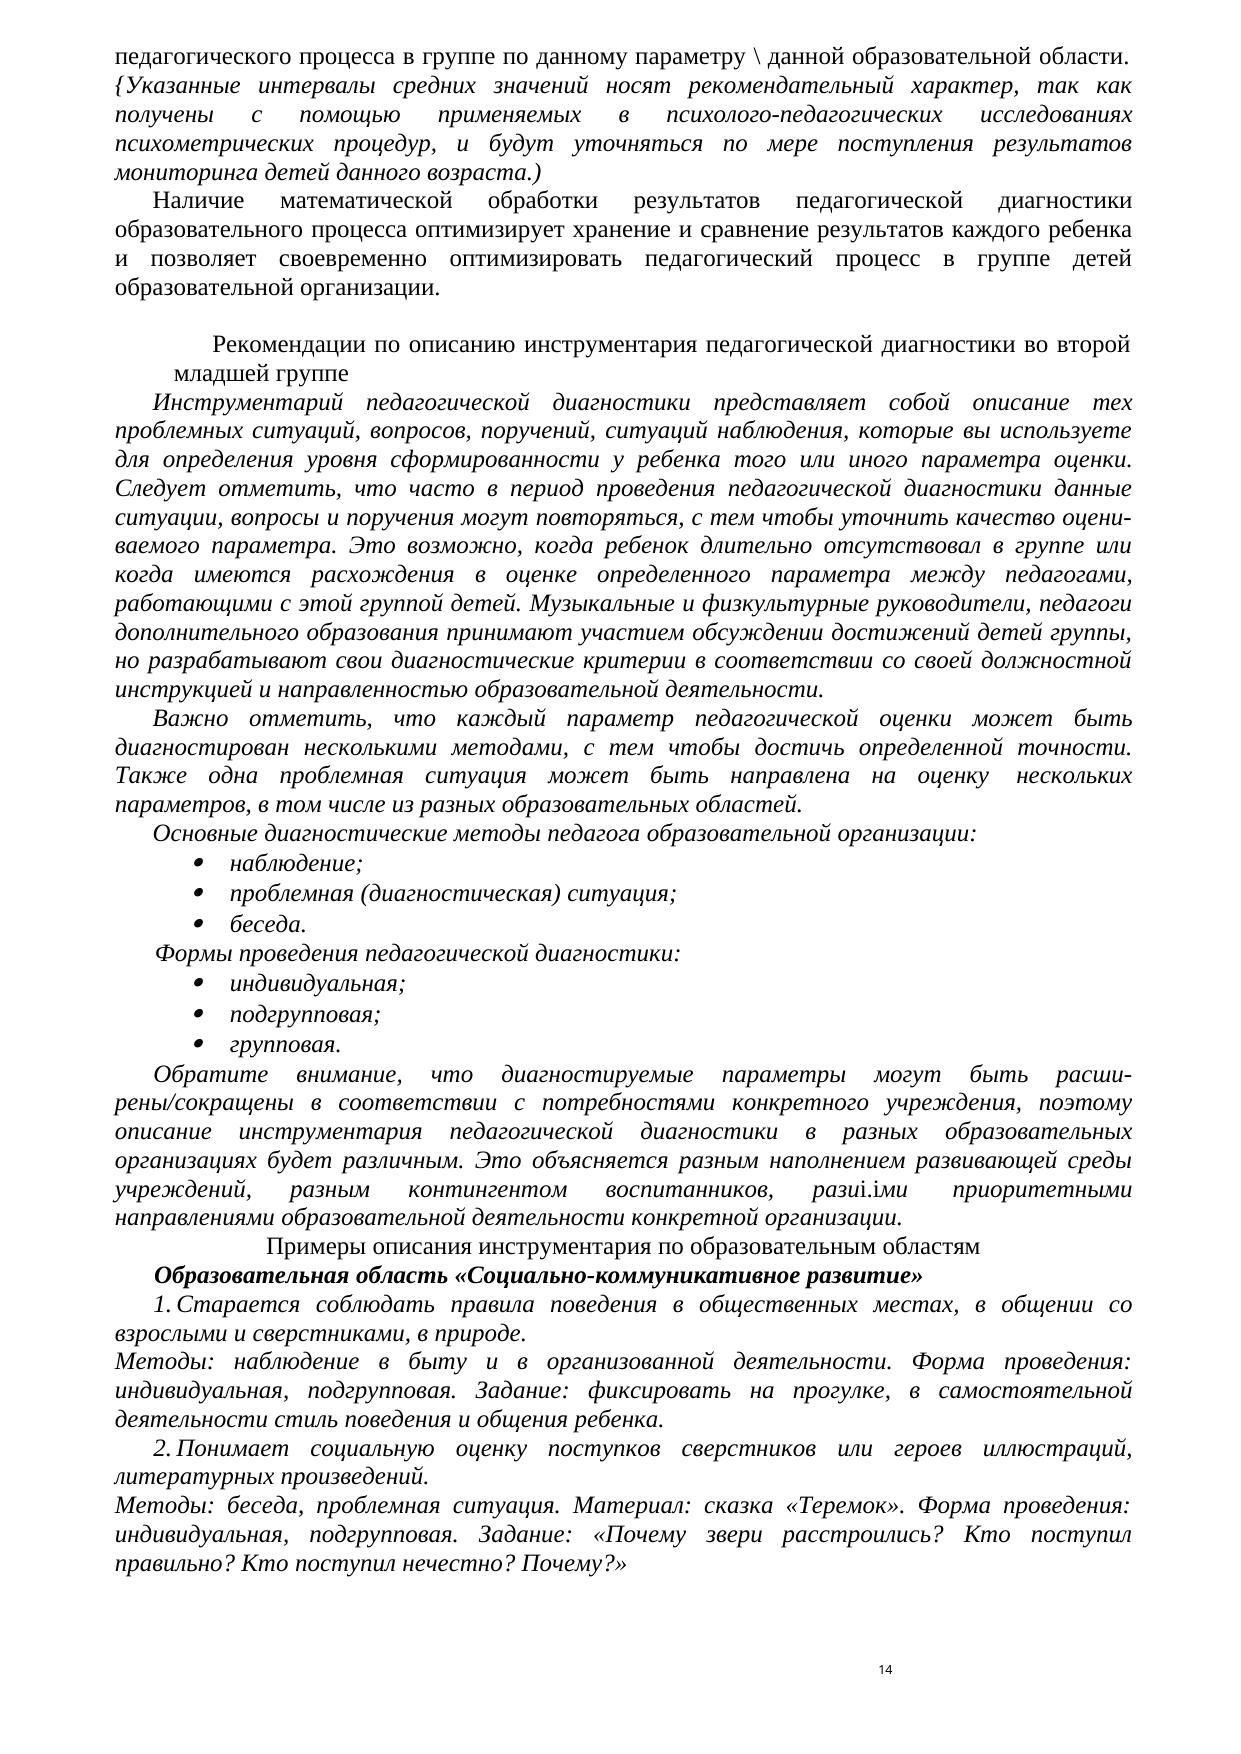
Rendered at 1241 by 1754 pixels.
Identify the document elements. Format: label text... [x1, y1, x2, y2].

text Наличие математической обработки результатов педагогической диагностики образовательного процесса оптимизирует хранение и сравнение результатов каждого ребенка и позволяет своевременно оптимизировать педагогический процесс в группе детей образовательной организации. [114, 185, 1132, 300]
subtitle Образовательная область «Социально-коммуникативное развитие» [154, 1260, 1144, 1289]
list подгрупповая; [192, 998, 1144, 1028]
list проблемная (диагностическая) ситуация; [192, 877, 1144, 908]
list Понимает социальную оценку поступков сверстников или героев иллюстраций, литературных произведений. [114, 1433, 1133, 1490]
text Методы: наблюдение в быту и в организованной деятельности. Форма проведения: индивидуальная, подгрупповая. Задание: фиксировать на прогулке, в самостоятельной деятельности стиль поведения и общения ребенка. [114, 1346, 1132, 1433]
text Рекомендации по описанию инструментария педагогической диагностики во второй младшей группе [173, 329, 1131, 387]
list индивидуальная; [192, 967, 1144, 998]
text педагогического процесса в группе по данному параметру \ данной образовательной области. [114, 42, 1144, 70]
list наблюдение; [192, 847, 1144, 877]
text Инструментарий педагогической диагностики представляет собой описание тех проблемных ситуаций, вопросов, поручений, ситуаций наблюдения, которые вы используете для определения уровня сформированности у ребенка того или иного параметра оценки. Следует отметить, что часто в период проведения педагогической диагностики данные ситуации, вопросы и поручения могут повторяться, с тем чтобы уточнить качество оцени- ваемого параметра. Это возможно, когда ребенок длительно отсутствовал в группе или когда имеются расхождения в оценке определенного параметра между педагогами, работающими с этой группой детей. Музыкальные и физкультурные руководители, педагоги дополнительного образования принимают участием обсуждении достижений детей группы, но разрабатывают свои диагностические критерии в соответствии со своей должностной инструкцией и направленностью образовательной деятельности. [114, 387, 1133, 703]
list беседа. [192, 908, 1144, 938]
text Важно отметить, что каждый параметр педагогической оценки может быть диагностирован несколькими методами, с тем чтобы достичь определенной точности. Также одна проблемная ситуация может быть направлена на оценку нескольких параметров, в том числе из разных образовательных областей. [114, 703, 1133, 818]
text {Указанные интервалы средних значений носят рекомендательный характер, так как получены с помощью применяемых в психолого-педагогических исследованиях психометрических процедур, и будут уточняться по мере поступления результатов мониторинга детей данного возраста.) [114, 70, 1133, 185]
text Формы проведения педагогической диагностики: [154, 938, 1144, 967]
text Методы: беседа, проблемная ситуация. Материал: сказка «Теремок». Форма проведения: индивидуальная, подгрупповая. Задание: «Почему звери расстроились? Кто поступил правильно? Кто поступил нечестно? Почему?» [114, 1490, 1132, 1576]
text Основные диагностические методы педагога образовательной организации: [152, 818, 1144, 847]
list групповая. [192, 1028, 1144, 1059]
text Обратите внимание, что диагностируемые параметры могут быть расши- рены/сокращены в соответствии с потребностями конкретного учреждения, поэтому описание инструментария педагогической диагностики в разных образовательных организациях будет различным. Это объясняется разным наполнением развивающей среды учреждений, разным контингентом воспитанников, разиi.iми приоритетными направлениями образовательной деятельности конкретной организации. [114, 1059, 1133, 1231]
list Старается соблюдать правила поведения в общественных местах, в общении со взрослыми и сверстниками, в природе. [114, 1289, 1132, 1346]
text Примеры описания инструментария по образовательным областям [266, 1231, 1144, 1260]
